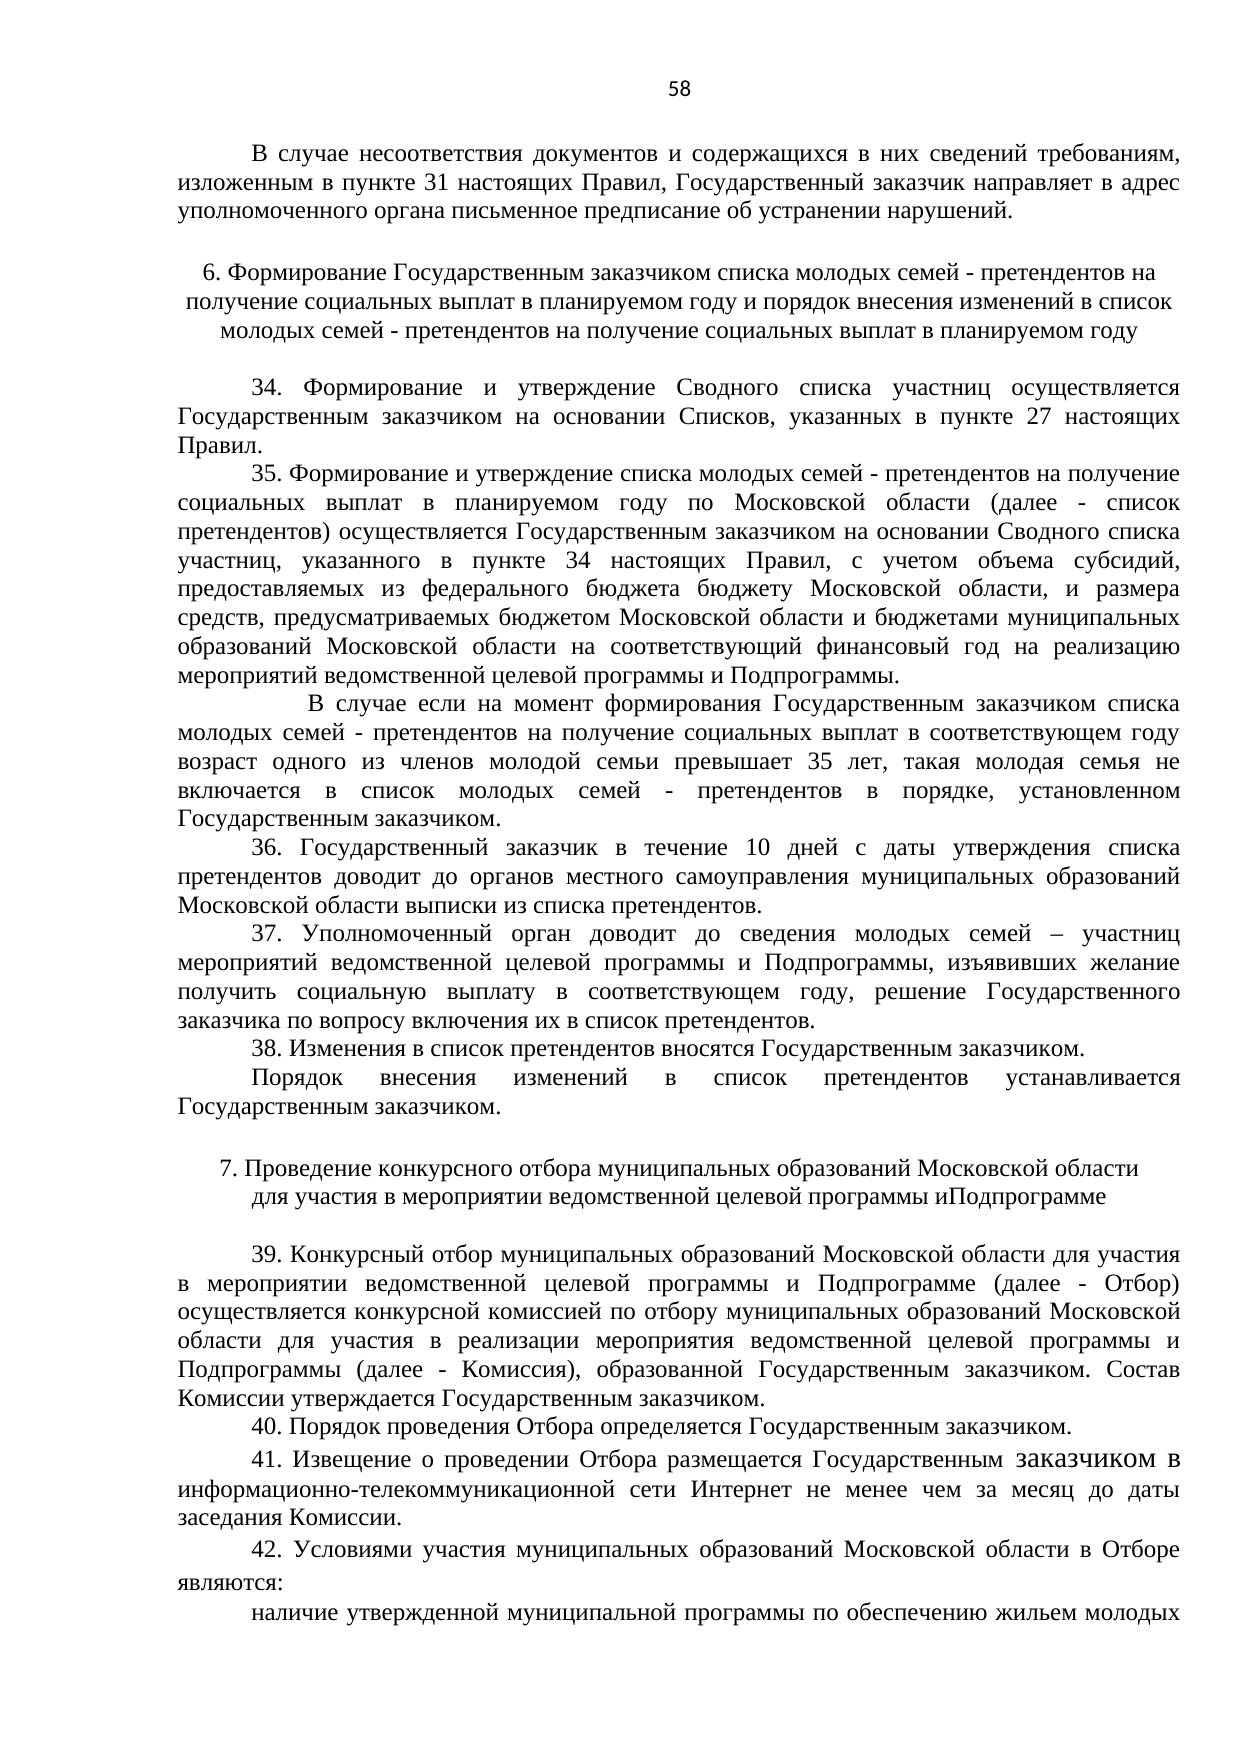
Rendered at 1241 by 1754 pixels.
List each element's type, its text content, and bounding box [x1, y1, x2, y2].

text 42. Условиями участия муниципальных образований Московской области в Отборе являются: [177, 1531, 1181, 1597]
text 40. Порядок проведения Отбора определяется Государственным заказчиком. [177, 1411, 1181, 1440]
text 37. Уполномоченный орган доводит до сведения молодых семей – участниц мероприятий ведомственной целевой программы и Подпрограммы, изъявивших желание получить социальную выплату в соответствующем году, решение Государственного заказчика по вопросу включения их в список претендентов. [177, 918, 1181, 1033]
text 7. Проведение конкурсного отбора муниципальных образований Московской области [177, 1153, 1181, 1181]
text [177, 1597, 1181, 1626]
text для участия в мероприятии ведомственной целевой программы иПодпрограмме [177, 1181, 1181, 1210]
text Порядок внесения изменений в список претендентов устанавливается Государственным заказчиком. [177, 1062, 1181, 1120]
text 34. Формирование и утверждение Сводного списка участниц осуществляется Государственным заказчиком на основании Списков, указанных в пункте 27 настоящих Правил. [177, 372, 1181, 458]
text 38. Изменения в список претендентов вносятся Государственным заказчиком. [177, 1033, 1181, 1062]
text 6. Формирование Государственным заказчиком списка молодых семей - претендентов на получение социальных выплат в планируемом году и порядок внесения изменений в список молодых семей - претендентов на получение социальных выплат в планируемом году [177, 257, 1181, 343]
text 41. Извещение о проведении Отбора размещается Государственным заказчиком в информационно-телекоммуникационной сети Интернет не менее чем за месяц до даты заседания Комиссии. [177, 1440, 1181, 1531]
text В случае если на момент формирования Государственным заказчиком списка молодых семей - претендентов на получение социальных выплат в соответствующем году возраст одного из членов молодой семьи превышает 35 лет, такая молодая семья не включается в список молодых семей - претендентов в порядке, установленном Государственным заказчиком. [177, 688, 1181, 832]
text В случае несоответствия документов и содержащихся в них сведений требованиям, изложенным в пункте 31 настоящих Правил, Государственный заказчик направляет в адрес уполномоченного органа письменное предписание об устранении нарушений. [177, 138, 1181, 224]
text 36. Государственный заказчик в течение 10 дней с даты утверждения списка претендентов доводит до органов местного самоуправления муниципальных образований Московской области выписки из списка претендентов. [177, 832, 1181, 918]
text 39. Конкурсный отбор муниципальных образований Московской области для участия в мероприятии ведомственной целевой программы и Подпрограмме (далее - Отбор) осуществляется конкурсной комиссией по отбору муниципальных образований Московской области для участия в реализации мероприятия ведомственной целевой программы и Подпрограммы (далее - Комиссия), образованной Государственным заказчиком. Состав Комиссии утверждается Государственным заказчиком. [177, 1239, 1181, 1411]
text 35. Формирование и утверждение списка молодых семей - претендентов на получение социальных выплат в планируемом году по Московской области (далее - список претендентов) осуществляется Государственным заказчиком на основании Сводного списка участниц, указанного в пункте 34 настоящих Правил, с учетом объема субсидий, предоставляемых из федерального бюджета бюджету Московской области, и размера средств, предусматриваемых бюджетом Московской области и бюджетами муниципальных образований Московской области на соответствующий финансовый год на реализацию мероприятий ведомственной целевой программы и Подпрограммы. [177, 458, 1181, 688]
